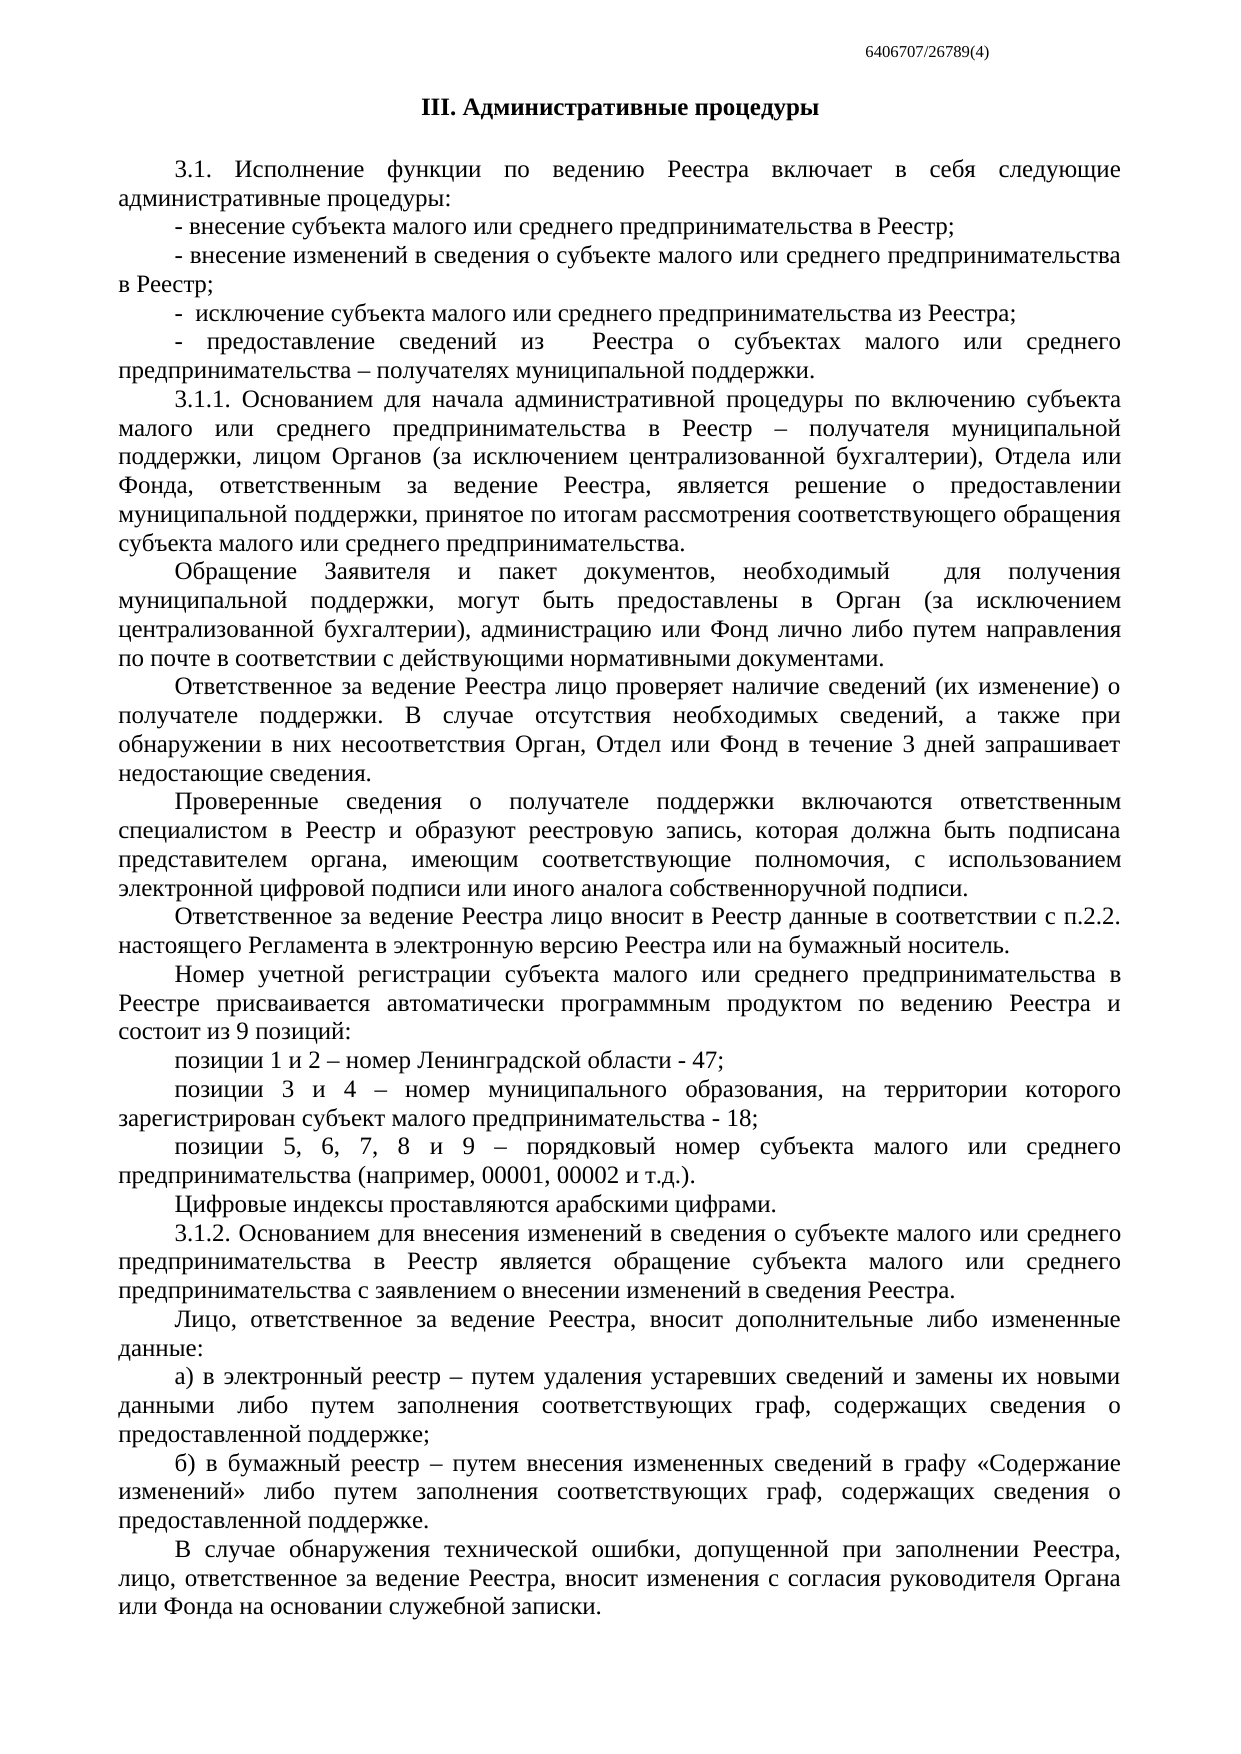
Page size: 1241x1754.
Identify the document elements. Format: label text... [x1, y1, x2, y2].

text б) в бумажный реестр – путем внесения измененных сведений в графу «Содержание изменений» либо путем заполнения соответствующих граф, содержащих сведения о предоставленной поддержке. [118, 1448, 1122, 1534]
text В случае обнаружения технической ошибки, допущенной при заполнении Реестра, лицо, ответственное за ведение Реестра, вносит изменения с согласия руководителя Органа или Фонда на основании служебной записки. [118, 1534, 1122, 1620]
text а) в электронный реестр – путем удаления устаревших сведений и замены их новыми данными либо путем заполнения соответствующих граф, содержащих сведения о предоставленной поддержке; [118, 1361, 1122, 1448]
text Ответственное за ведение Реестра лицо вносит в Реестр данные в соответствии с п.2.2. настоящего Регламента в электронную версию Реестра или на бумажный носитель. [118, 901, 1122, 959]
text - исключение субъекта малого или среднего предпринимательства из Реестра; [118, 298, 1122, 326]
text - предоставление сведений из Реестра о субъектах малого или среднего предпринимательства – получателях муниципальной поддержки. [118, 326, 1122, 384]
text Ответственное за ведение Реестра лицо проверяет наличие сведений (их изменение) о получателе поддержки. В случае отсутствия необходимых сведений, а также при обнаружении в них несоответствия Орган, Отдел или Фонд в течение 3 дней запрашивает недостающие сведения. [118, 671, 1122, 786]
text Лицо, ответственное за ведение Реестра, вносит дополнительные либо измененные данные: [118, 1304, 1122, 1361]
text - внесение субъекта малого или среднего предпринимательства в Реестр; [118, 211, 1122, 240]
text 3.1. Исполнение функции по ведению Реестра включает в себя следующие административные процедуры: [118, 154, 1122, 211]
text 3.1.1. Основанием для начала административной процедуры по включению субъекта малого или среднего предпринимательства в Реестр – получателя муниципальной поддержки, лицом Органов (за исключением централизованной бухгалтерии), Отдела или Фонда, ответственным за ведение Реестра, является решение о предоставлении муниципальной поддержки, принятое по итогам рассмотрения соответствующего обращения субъекта малого или среднего предпринимательства. [118, 384, 1122, 556]
text - внесение изменений в сведения о субъекте малого или среднего предпринимательства в Реестр; [118, 240, 1122, 298]
text Проверенные сведения о получателе поддержки включаются ответственным специалистом в Реестр и образуют реестровую запись, которая должна быть подписана представителем органа, имеющим соответствующие полномочия, с использованием электронной цифровой подписи или иного аналога собственноручной подписи. [118, 786, 1122, 901]
text позиции 5, 6, 7, 8 и 9 – порядковый номер субъекта малого или среднего предпринимательства (например, 00001, 00002 и т.д.). [118, 1131, 1122, 1189]
text позиции 3 и 4 – номер муниципального образования, на территории которого зарегистрирован субъект малого предпринимательства - 18; [118, 1074, 1122, 1131]
text Номер учетной регистрации субъекта малого или среднего предпринимательства в Реестре присваивается автоматически программным продуктом по ведению Реестра и состоит из 9 позиций: [118, 959, 1122, 1045]
text 3.1.2. Основанием для внесения изменений в сведения о субъекте малого или среднего предпринимательства в Реестр является обращение субъекта малого или среднего предпринимательства с заявлением о внесении изменений в сведения Реестра. [118, 1218, 1122, 1304]
text III. Административные процедуры [118, 59, 1122, 121]
text Цифровые индексы проставляются арабскими цифрами. [118, 1189, 1122, 1218]
text позиции 1 и 2 – номер Ленинградской области - 47; [118, 1045, 1122, 1074]
text Обращение Заявителя и пакет документов, необходимый для получения муниципальной поддержки, могут быть предоставлены в Орган (за исключением централизованной бухгалтерии), администрацию или Фонд лично либо путем направления по почте в соответствии с действующими нормативными документами. [118, 556, 1122, 671]
